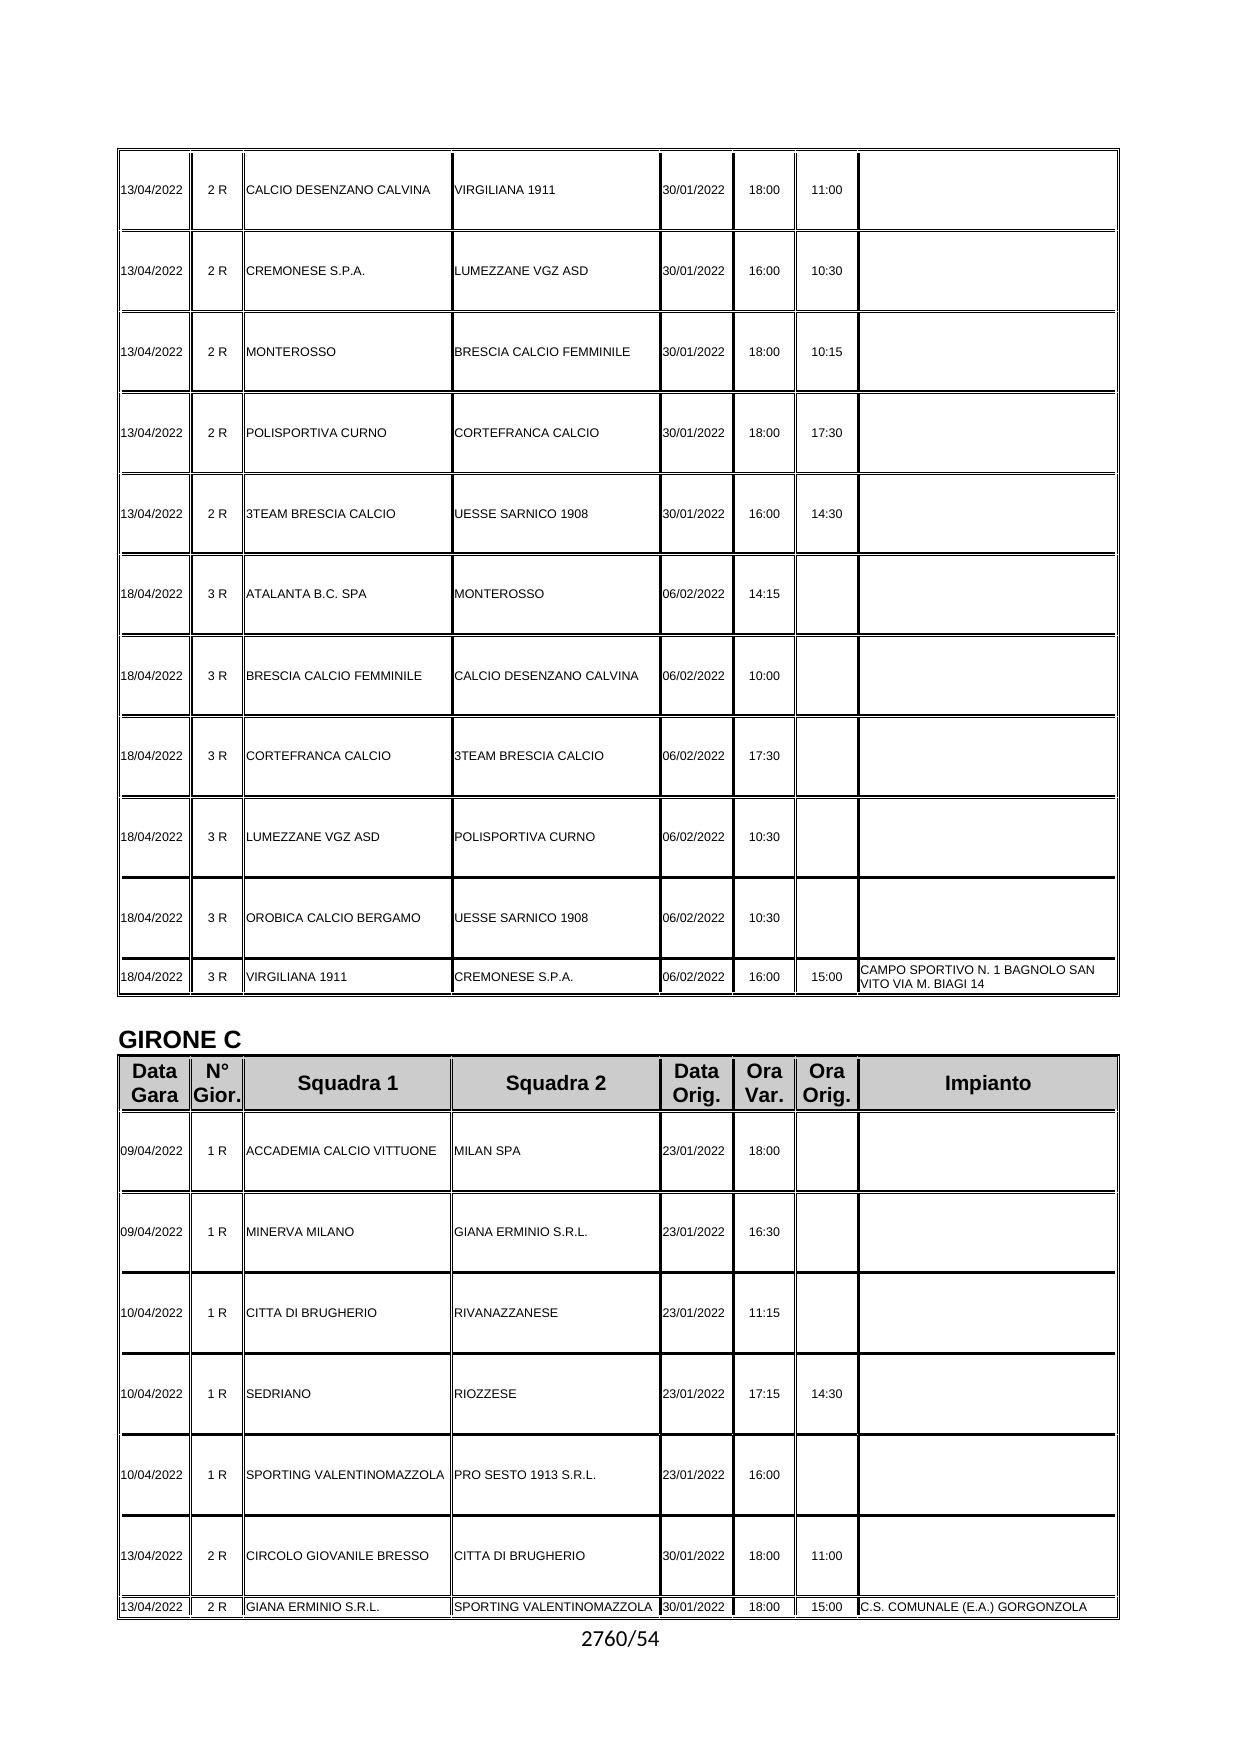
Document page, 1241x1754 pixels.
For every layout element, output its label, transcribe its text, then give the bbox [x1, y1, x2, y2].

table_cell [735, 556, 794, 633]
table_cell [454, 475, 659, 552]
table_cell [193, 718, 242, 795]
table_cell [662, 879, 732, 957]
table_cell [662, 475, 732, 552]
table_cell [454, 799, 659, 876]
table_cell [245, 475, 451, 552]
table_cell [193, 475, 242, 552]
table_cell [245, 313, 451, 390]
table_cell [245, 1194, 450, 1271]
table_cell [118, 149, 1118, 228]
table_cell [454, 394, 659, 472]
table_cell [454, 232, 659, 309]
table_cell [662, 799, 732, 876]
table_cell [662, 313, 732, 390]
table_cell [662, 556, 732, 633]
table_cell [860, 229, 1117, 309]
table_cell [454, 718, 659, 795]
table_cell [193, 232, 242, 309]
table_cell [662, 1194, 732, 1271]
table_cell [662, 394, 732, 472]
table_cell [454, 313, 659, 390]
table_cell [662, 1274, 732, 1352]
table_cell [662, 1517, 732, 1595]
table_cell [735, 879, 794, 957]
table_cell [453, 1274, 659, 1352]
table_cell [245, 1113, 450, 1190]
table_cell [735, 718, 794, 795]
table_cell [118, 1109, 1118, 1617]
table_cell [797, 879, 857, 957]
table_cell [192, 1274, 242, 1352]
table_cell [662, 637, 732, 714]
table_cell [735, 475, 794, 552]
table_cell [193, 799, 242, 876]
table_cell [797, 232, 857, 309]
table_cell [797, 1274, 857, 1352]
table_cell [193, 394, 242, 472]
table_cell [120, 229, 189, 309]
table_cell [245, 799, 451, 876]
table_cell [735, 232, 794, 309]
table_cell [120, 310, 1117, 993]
text GIRONE C [118, 1025, 1122, 1054]
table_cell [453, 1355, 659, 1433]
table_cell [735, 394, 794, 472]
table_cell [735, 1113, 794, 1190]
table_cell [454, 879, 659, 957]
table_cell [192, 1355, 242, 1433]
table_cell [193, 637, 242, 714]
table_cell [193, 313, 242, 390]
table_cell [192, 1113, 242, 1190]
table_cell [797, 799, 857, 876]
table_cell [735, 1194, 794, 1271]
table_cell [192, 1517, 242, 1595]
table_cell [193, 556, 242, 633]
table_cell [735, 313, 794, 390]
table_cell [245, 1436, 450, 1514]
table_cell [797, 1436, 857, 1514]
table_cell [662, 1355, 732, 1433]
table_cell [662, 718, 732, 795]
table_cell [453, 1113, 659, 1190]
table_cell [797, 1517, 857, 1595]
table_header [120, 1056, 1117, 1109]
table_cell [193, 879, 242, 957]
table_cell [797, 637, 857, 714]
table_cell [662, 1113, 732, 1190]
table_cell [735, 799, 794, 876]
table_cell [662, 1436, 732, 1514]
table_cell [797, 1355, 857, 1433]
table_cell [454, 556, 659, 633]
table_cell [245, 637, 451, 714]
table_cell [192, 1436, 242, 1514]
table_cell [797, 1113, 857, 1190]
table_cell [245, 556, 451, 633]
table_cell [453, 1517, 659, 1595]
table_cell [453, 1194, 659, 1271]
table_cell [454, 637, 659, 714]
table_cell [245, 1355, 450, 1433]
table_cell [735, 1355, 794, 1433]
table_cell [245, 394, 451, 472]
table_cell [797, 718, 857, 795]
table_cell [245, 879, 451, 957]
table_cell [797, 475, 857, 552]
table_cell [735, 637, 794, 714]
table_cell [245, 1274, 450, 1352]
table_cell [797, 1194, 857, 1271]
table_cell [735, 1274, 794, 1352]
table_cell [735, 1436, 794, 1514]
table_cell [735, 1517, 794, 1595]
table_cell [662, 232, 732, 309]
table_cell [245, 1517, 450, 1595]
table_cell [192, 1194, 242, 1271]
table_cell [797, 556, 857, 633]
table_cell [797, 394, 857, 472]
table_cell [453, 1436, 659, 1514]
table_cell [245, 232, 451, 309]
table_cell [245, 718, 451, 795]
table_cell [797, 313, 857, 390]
